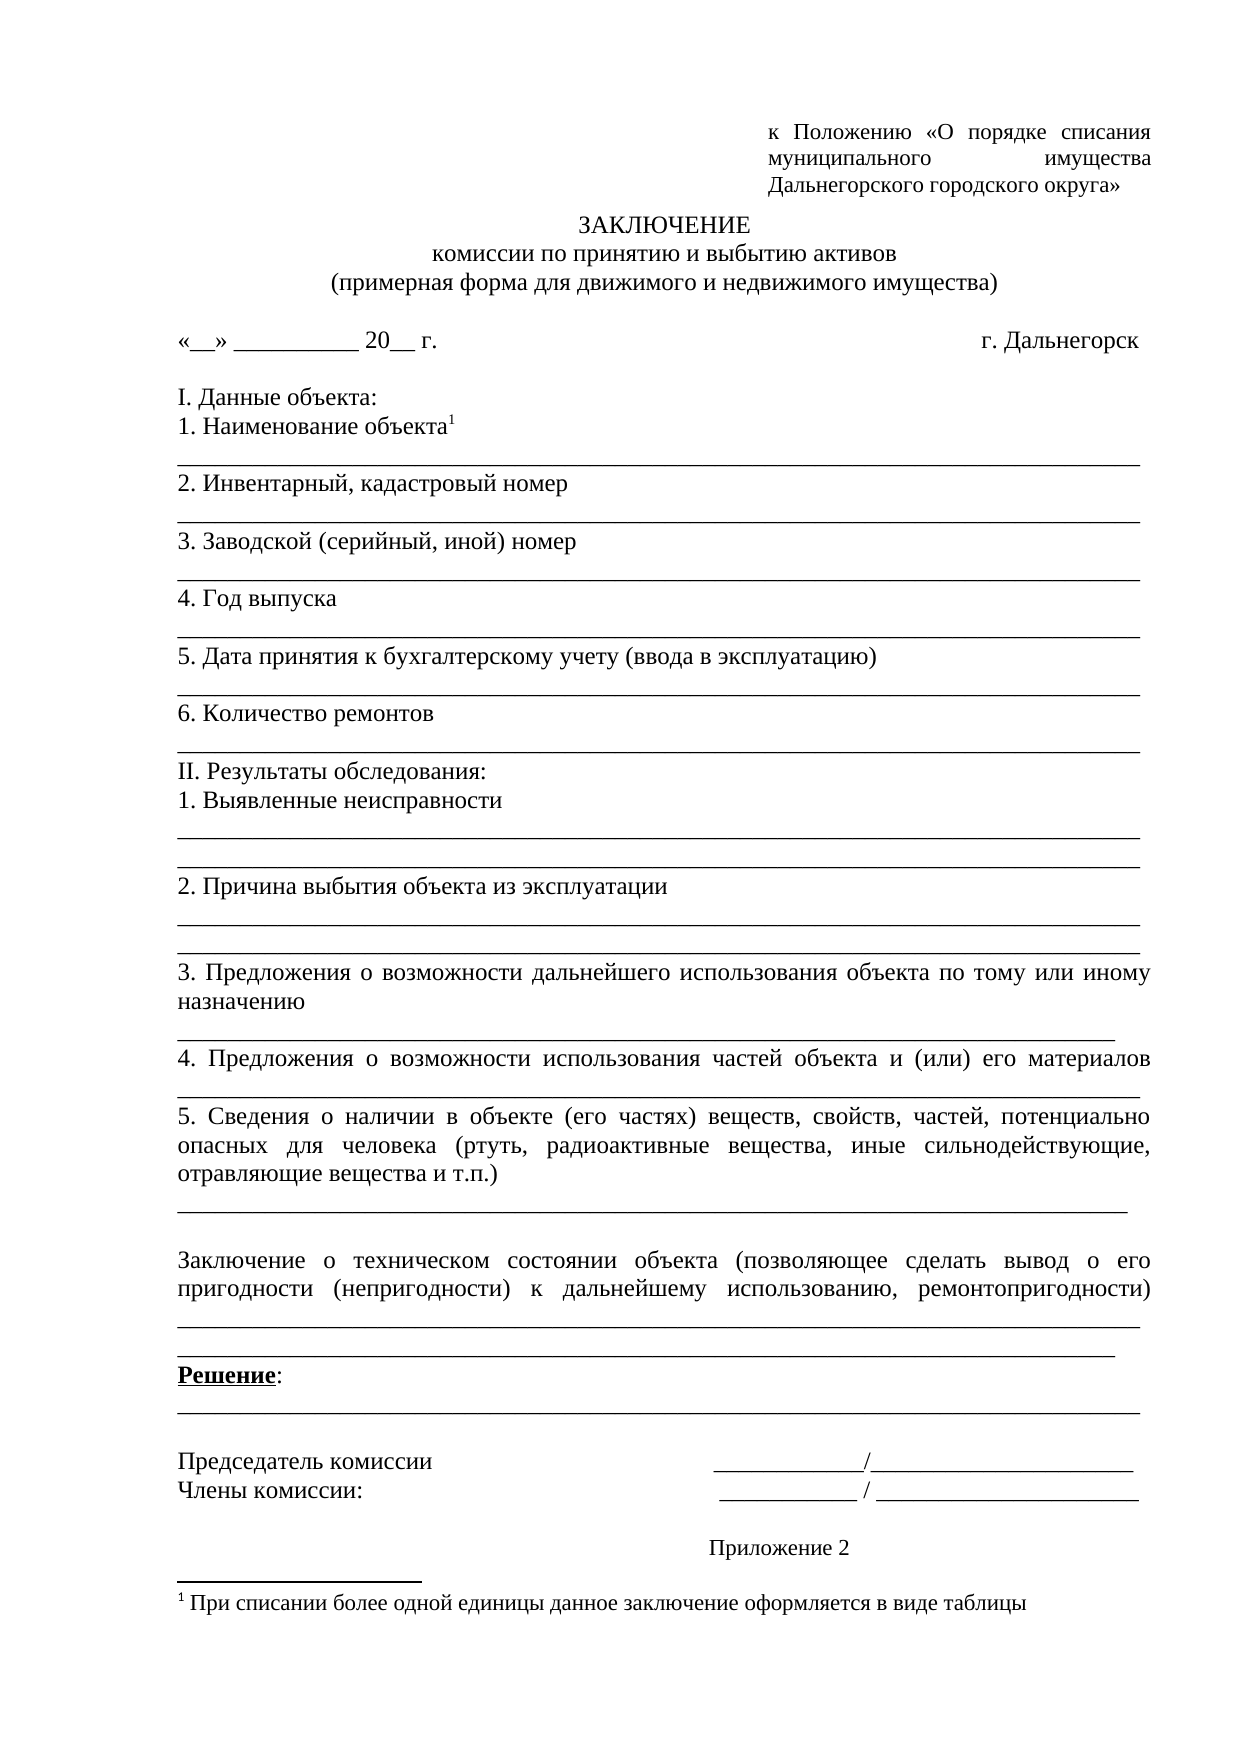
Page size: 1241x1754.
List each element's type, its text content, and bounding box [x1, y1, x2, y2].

text I. Данные объекта: [177, 382, 1152, 411]
text ____________________________________________________________________________ [177, 1187, 1152, 1216]
text 3. Предложения о возможности дальнейшего использования объекта по тому или иному назначению ___________________________________________________________________________ [177, 957, 1152, 1043]
text 4. Предложения о возможности использования частей объекта и (или) его материалов _____________________________________________________________________________ [177, 1043, 1152, 1101]
text к Положению «О порядке списания муниципального имущества Дальнегорского городского округа» [768, 118, 1152, 197]
text 2. Инвентарный, кадастровый номер _____________________________________________________________________________ [177, 468, 1152, 526]
text «__» __________ 20__ г. г. Дальнегорск [177, 325, 1152, 353]
text комиссии по принятию и выбытию активов [177, 238, 1152, 267]
text Решение: [177, 1360, 1152, 1388]
text 2. Причина выбытия объекта из эксплуатации __________________________________________________________________________________________________________________________________________________________ [177, 871, 1152, 957]
text 5. Дата принятия к бухгалтерскому учету (ввода в эксплуатацию) _____________________________________________________________________________ [177, 641, 1152, 698]
text 3. Заводской (серийный, иной) номер _____________________________________________________________________________ [177, 526, 1152, 583]
text Заключение о техническом состоянии объекта (позволяющее сделать вывод о его пригодности (непригодности) к дальнейшему использованию, ремонтопригодности) ________________________________________________________________________________________________________________________________________________________ [177, 1245, 1152, 1360]
text Председатель комиссии ____________/_____________________ [177, 1446, 1152, 1475]
text ЗАКЛЮЧЕНИЕ [177, 210, 1152, 238]
text 4. Год выпуска _____________________________________________________________________________ [177, 583, 1152, 641]
text _____________________________________________________________________________ [177, 1388, 1152, 1417]
text 1. Выявленные неисправности __________________________________________________________________________________________________________________________________________________________ [177, 785, 1152, 871]
text (примерная форма для движимого и недвижимого имущества) [177, 267, 1152, 296]
text II. Результаты обследования: [177, 756, 1152, 785]
text Приложение 2 [709, 1534, 1152, 1560]
text 5. Сведения о наличии в объекте (его частях) веществ, свойств, частей, потенциально опасных для человека (ртуть, радиоактивные вещества, иные сильнодействующие, отравляющие вещества и т.п.) [177, 1101, 1152, 1187]
text 6. Количество ремонтов _____________________________________________________________________________ [177, 698, 1152, 756]
text 1. Наименование объекта _____________________________________________________________________________ [177, 411, 1152, 468]
text Члены комиссии: ___________ / _____________________ [177, 1475, 1152, 1503]
